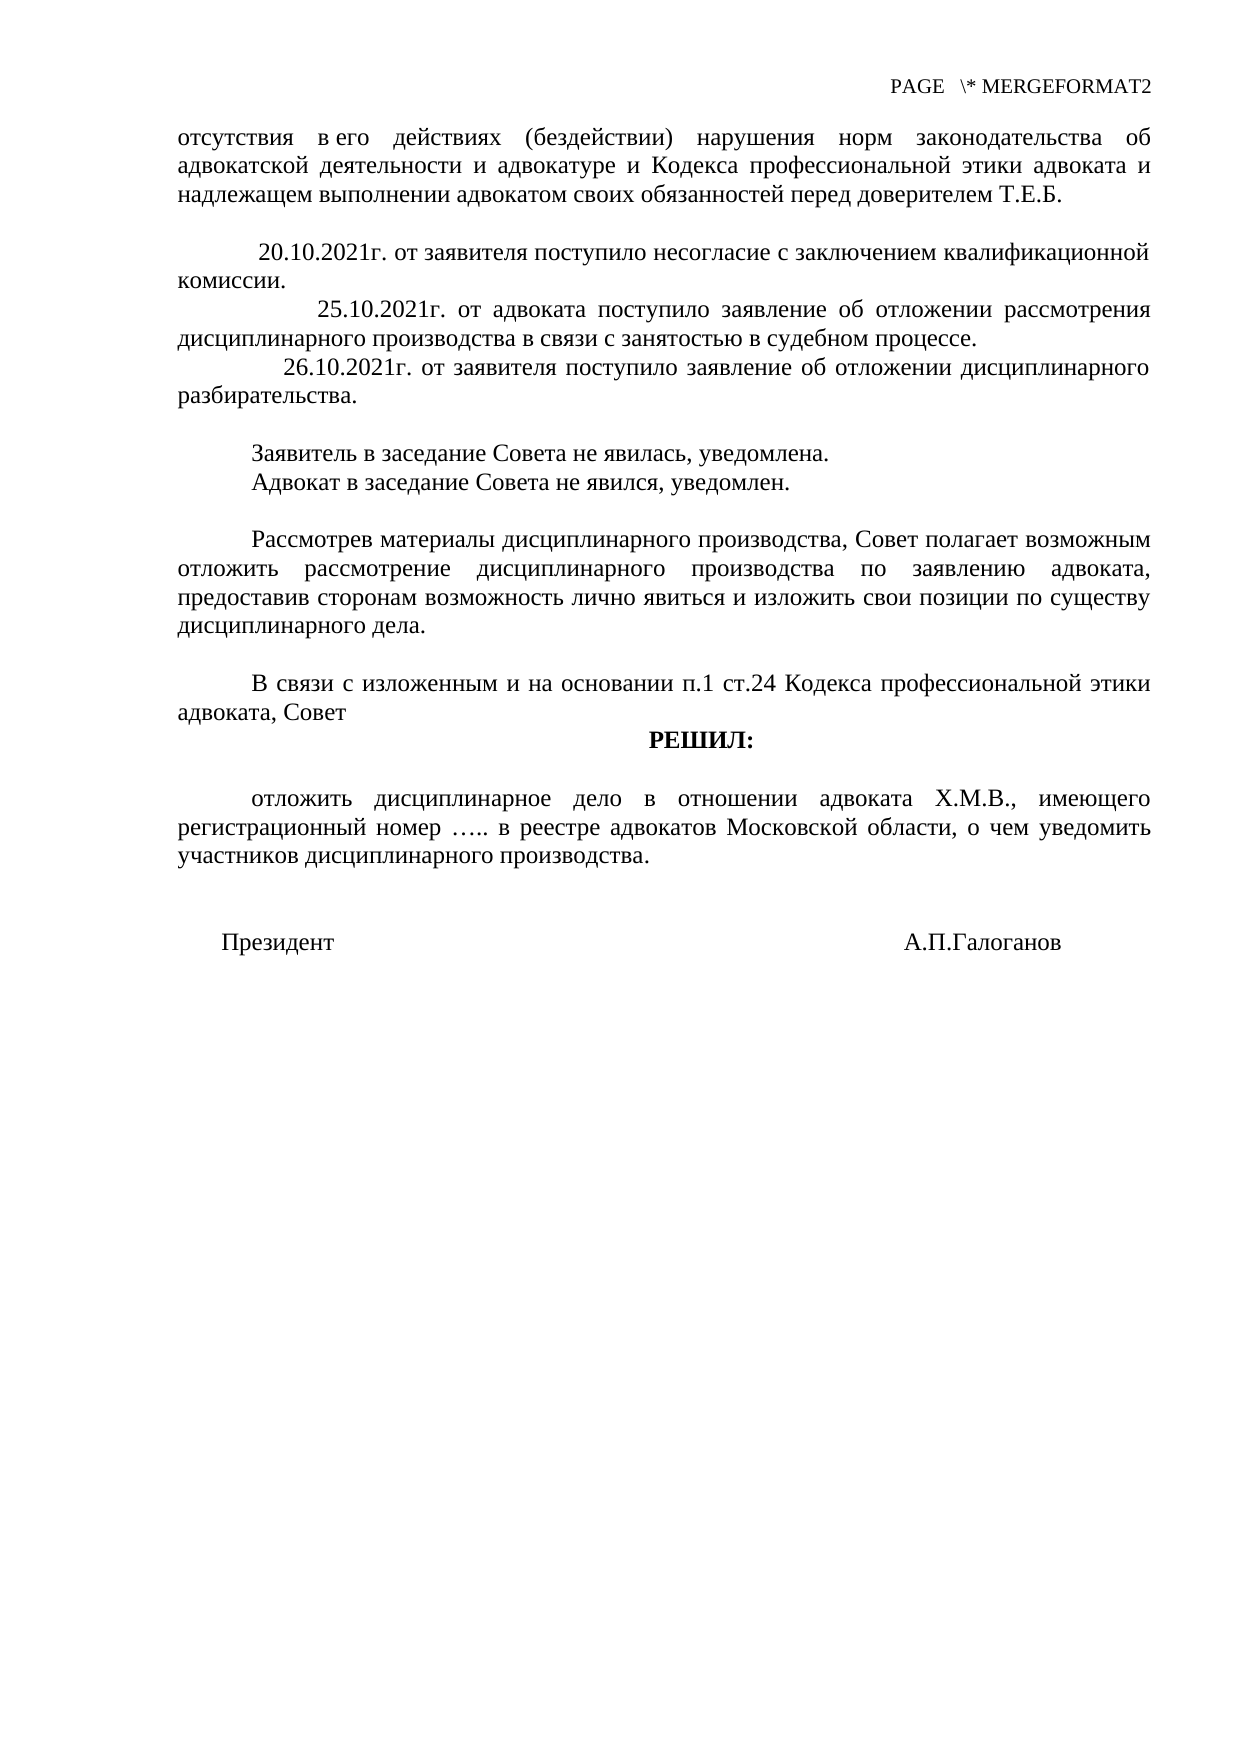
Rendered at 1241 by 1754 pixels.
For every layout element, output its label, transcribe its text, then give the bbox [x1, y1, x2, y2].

text Заявитель в заседание Совета не явилась, уведомлена. [177, 438, 1152, 467]
text РЕШИЛ: [177, 726, 1152, 754]
text 26.10.2021г. от заявителя поступило заявление об отложении дисциплинарного разбирательства. [177, 352, 1152, 409]
text В связи с изложенным и на основании п.1 ст.24 Кодекса профессиональной этики адвоката, Совет [177, 668, 1152, 726]
text Президент А.П.Галоганов [177, 927, 1152, 956]
text отложить дисциплинарное дело в отношении адвоката Х.М.В., имеющего регистрационный номер ….. в реестре адвокатов Московской области, о чем уведомить участников дисциплинарного производства. [177, 783, 1152, 869]
text 25.10.2021г. от адвоката поступило заявление об отложении рассмотрения дисциплинарного производства в связи с занятостью в судебном процессе. [177, 294, 1152, 352]
text 20.10.2021г. от заявителя поступило несогласие с заключением квалификационной комиссии. [177, 237, 1152, 294]
text Адвокат в заседание Совета не явился, уведомлен. [177, 467, 1152, 496]
text Рассмотрев материалы дисциплинарного производства, Совет полагает возможным отложить рассмотрение дисциплинарного производства по заявлению адвоката, предоставив сторонам возможность лично явиться и изложить свои позиции по существу дисциплинарного дела. [177, 524, 1152, 639]
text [177, 122, 1152, 208]
